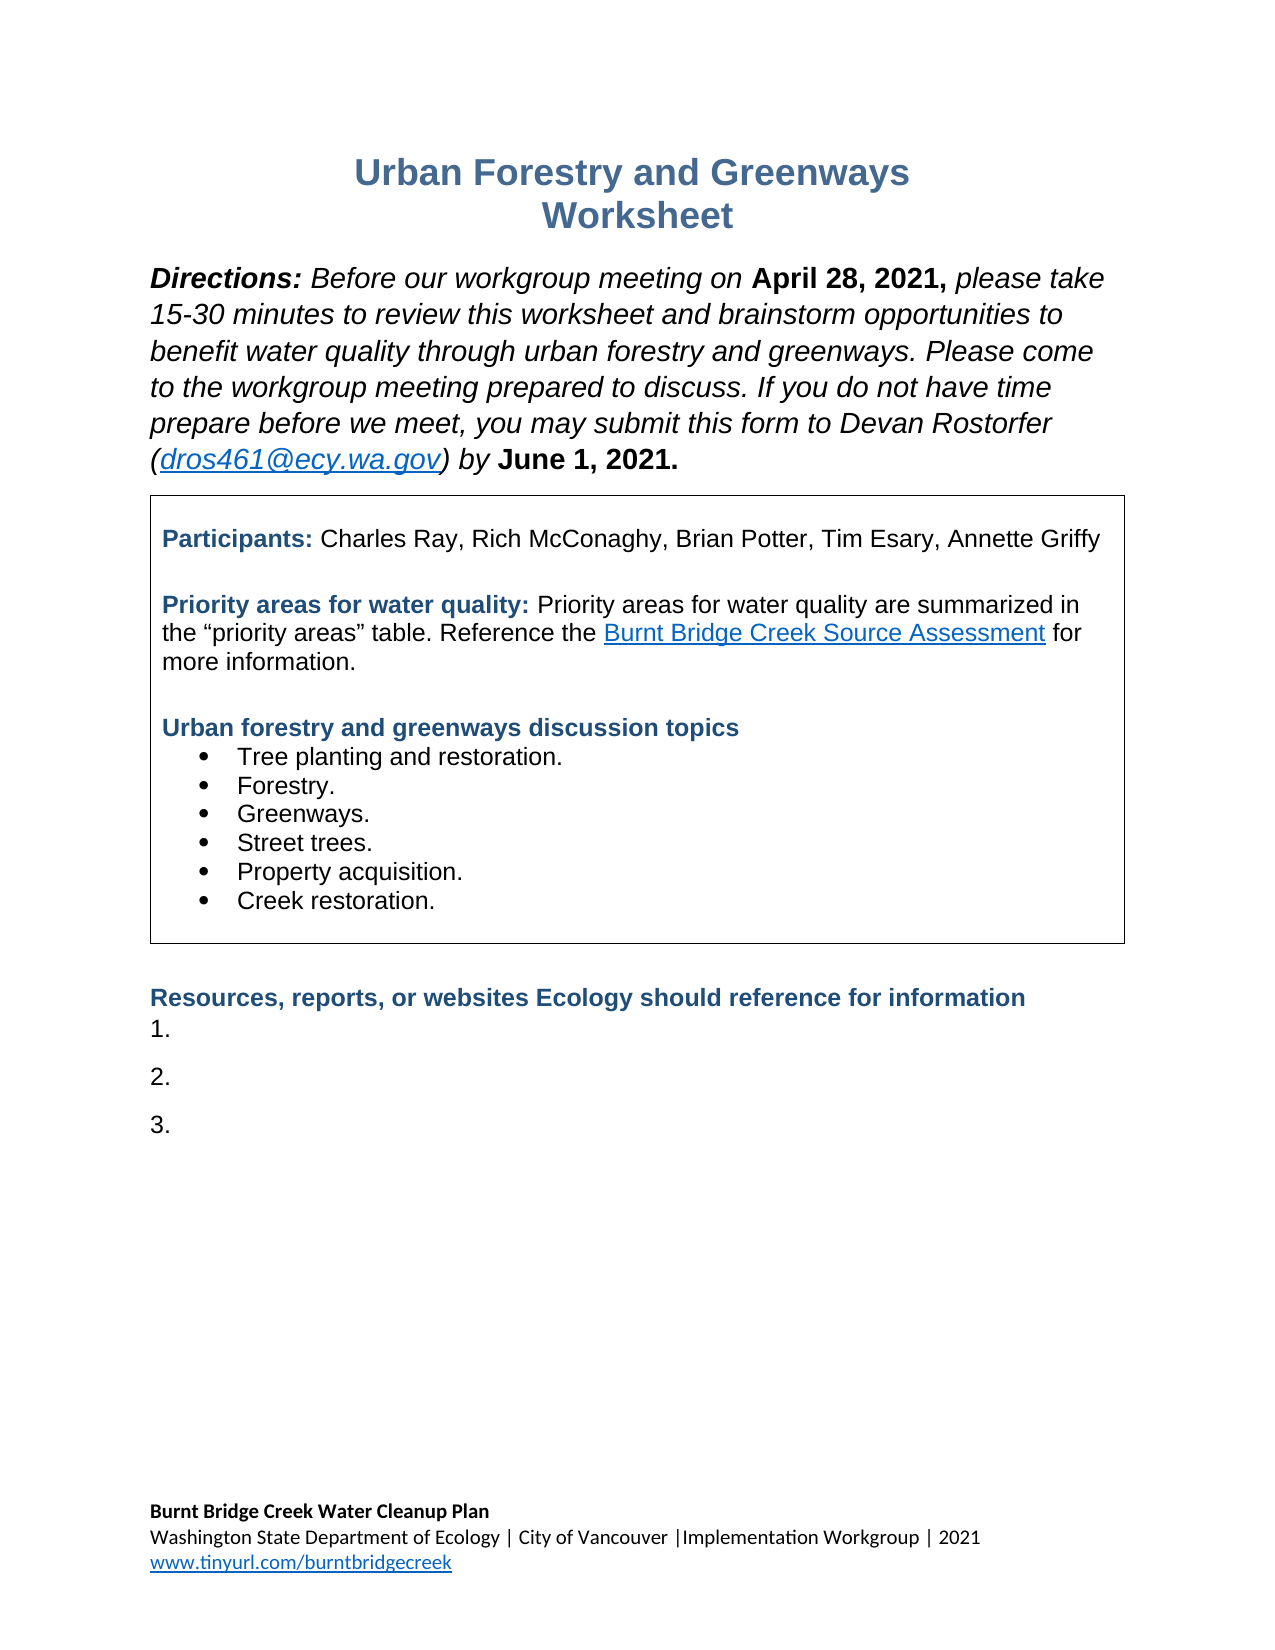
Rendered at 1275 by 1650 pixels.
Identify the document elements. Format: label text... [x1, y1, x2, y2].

text 2. [150, 1062, 1125, 1091]
text 1. [150, 1014, 1125, 1043]
subtitle Urban Forestry and Greenways Worksheet [150, 150, 1125, 236]
subtitle Resources, reports, or websites Ecology should reference for information [150, 983, 1125, 1012]
table_header Participants: Charles Ray, Rich McConaghy, Brian Potter, Tim Esary, Annette Griffy Priority areas for water quality: Priority areas for water quality are summarized in the “priority areas” table. Reference the Burnt Bridge Creek Source Assessment for more information. Urban forestry and greenways discussion topics Tree planting and restoration. Forestry. Greenways. Street trees. Property acquisition. Creek restoration. [151, 496, 1124, 943]
text 3. [150, 1110, 1125, 1138]
text Directions: Before our workgroup meeting on April 28, 2021, please take 15-30 minutes to review this worksheet and brainstorm opportunities to benefit water quality through urban forestry and greenways. Please come to the workgroup meeting prepared to discuss. If you do not have time prepare before we meet, you may submit this form to Devan Rostorfer (dros461@ecy.wa.gov) by June 1, 2021. [150, 261, 1125, 476]
